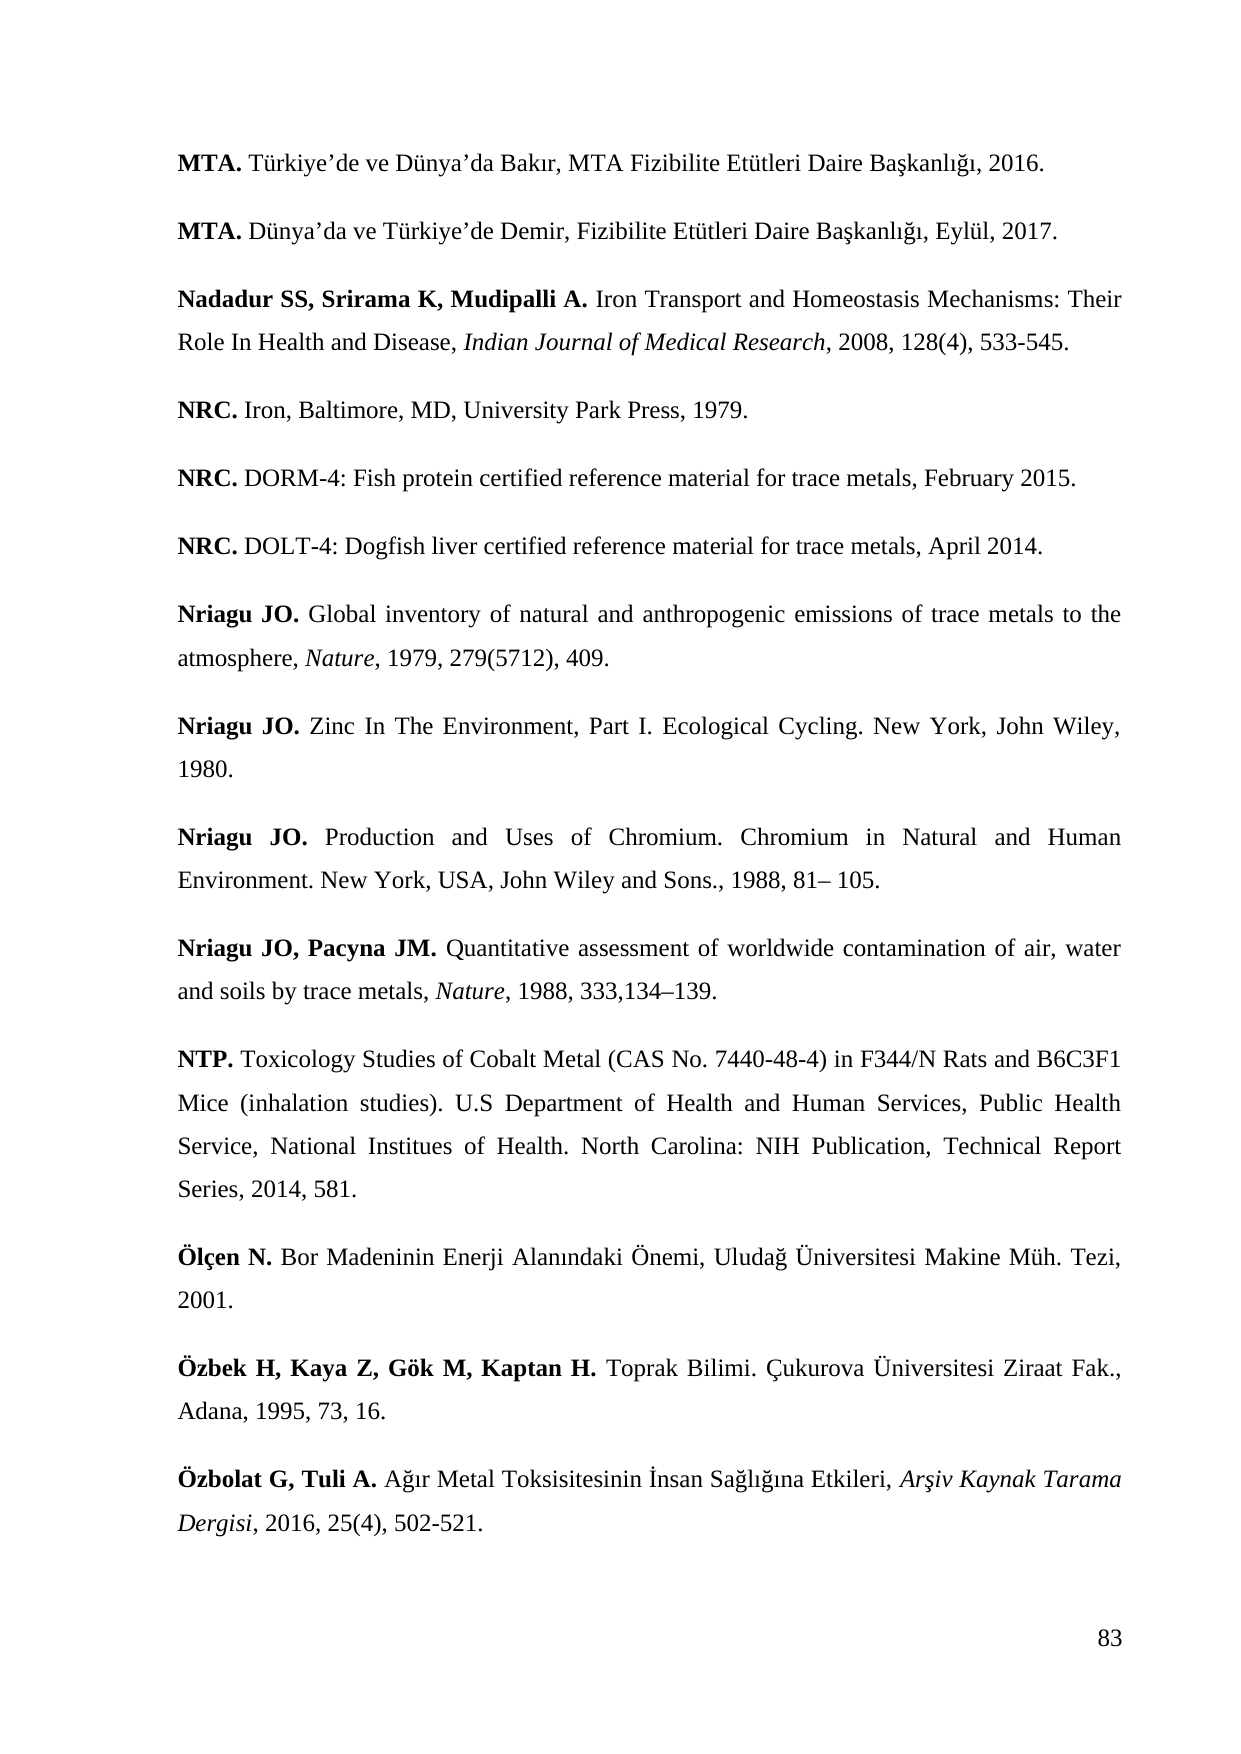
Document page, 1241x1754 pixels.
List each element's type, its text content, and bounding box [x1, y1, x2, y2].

text Özbek H, Kaya Z, Gök M, Kaptan H. Toprak Bilimi. Çukurova Üniversitesi Ziraat Fak., Adana, 1995, 73, 16. [177, 1353, 1122, 1425]
text Nriagu JO. Global inventory of natural and anthropogenic emissions of trace metals to the atmosphere, Nature, 1979, 279(5712), 409. [177, 599, 1122, 671]
text Nadadur SS, Srirama K, Mudipalli A. Iron Transport and Homeostasis Mechanisms: Their Role In Health and Disease, Indian Journal of Medical Research, 2008, 128(4), 533-545. [177, 284, 1122, 356]
text MTA. Dünya’da ve Türkiye’de Demir, Fizibilite Etütleri Daire Başkanlığı, Eylül, 2017. [177, 216, 1122, 244]
text Ölçen N. Bor Madeninin Enerji Alanındaki Önemi, Uludağ Üniversitesi Makine Müh. Tezi, 2001. [177, 1242, 1122, 1314]
text NRC. DOLT-4: Dogfish liver certified reference material for trace metals, April 2014. [177, 531, 1122, 560]
text NRC. DORM-4: Fish protein certified reference material for trace metals, February 2015. [177, 463, 1122, 492]
text Özbolat G, Tuli A. Ağır Metal Toksisitesinin İnsan Sağlığına Etkileri, Arşiv Kaynak Tarama Dergisi, 2016, 25(4), 502-521. [177, 1464, 1122, 1536]
text NTP. Toxicology Studies of Cobalt Metal (CAS No. 7440-48-4) in F344/N Rats and B6C3F1 Mice (inhalation studies). U.S Department of Health and Human Services, Public Health Service, National Institues of Health. North Carolina: NIH Publication, Technical Report Series, 2014, 581. [177, 1044, 1122, 1203]
text NRC. Iron, Baltimore, MD, University Park Press, 1979. [177, 395, 1122, 424]
text Nriagu JO, Pacyna JM. Quantitative assessment of worldwide contamination of air, water and soils by trace metals, Nature, 1988, 333,134–139. [177, 933, 1122, 1005]
text MTA. Türkiye’de ve Dünya’da Bakır, MTA Fizibilite Etütleri Daire Başkanlığı, 2016. [177, 148, 1122, 176]
text Nriagu JO. Production and Uses of Chromium. Chromium in Natural and Human Environment. New York, USA, John Wiley and Sons., 1988, 81– 105. [177, 822, 1122, 894]
text Nriagu JO. Zinc In The Environment, Part I. Ecological Cycling. New York, John Wiley, 1980. [177, 711, 1122, 783]
